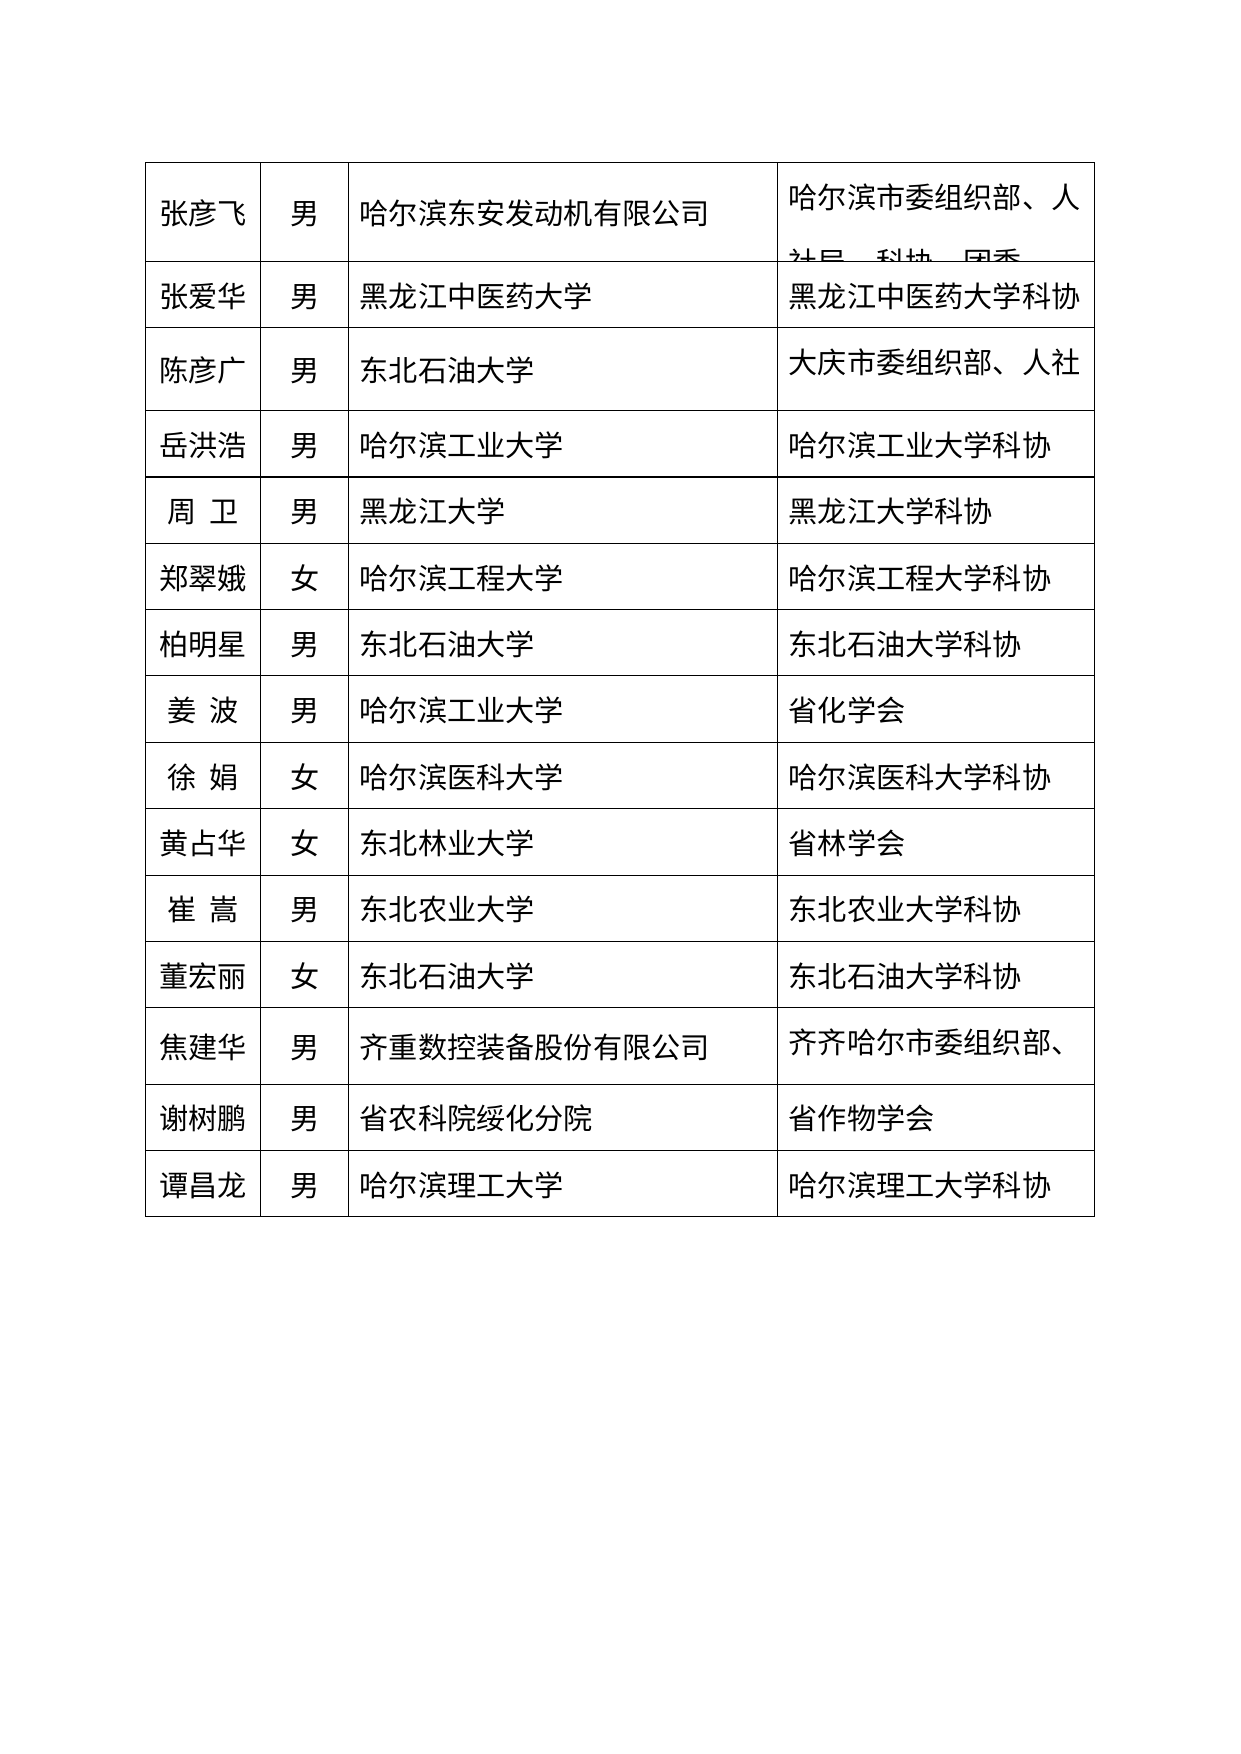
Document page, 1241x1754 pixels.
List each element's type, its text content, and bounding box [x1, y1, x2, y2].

table_cell 哈尔滨工程大学 [349, 544, 777, 609]
table_cell 黑龙江中医药大学 [349, 262, 777, 327]
table_cell 齐重数控装备股份有限公司 [349, 1008, 777, 1083]
table_cell 东北农业大学科协 [778, 876, 1094, 941]
table_cell 东北石油大学 [349, 610, 777, 675]
table_cell 黄占华 [146, 809, 260, 874]
table_cell 东北石油大学科协 [778, 610, 1094, 675]
table_cell 男 [261, 1085, 348, 1150]
table_cell 姜 波 [146, 676, 260, 742]
table_cell 黑龙江大学 [349, 478, 777, 543]
table_cell 柏明星 [146, 610, 260, 675]
table_cell 董宏丽 [146, 942, 260, 1007]
table_cell 东北石油大学科协 [778, 942, 1094, 1007]
table_cell 省林学会 [778, 809, 1094, 874]
table_cell 省作物学会 [778, 1085, 1094, 1150]
table_cell 哈尔滨市委组织部、人社局、科协、团委 [778, 163, 1094, 261]
table_cell 哈尔滨医科大学科协 [778, 743, 1094, 808]
table_cell 东北农业大学 [349, 876, 777, 941]
table_cell 东北石油大学 [349, 942, 777, 1007]
table_cell 男 [261, 610, 348, 675]
table_cell 黑龙江中医药大学科协 [778, 262, 1094, 327]
table_cell 哈尔滨东安发动机有限公司 [349, 163, 777, 261]
table_cell 张爱华 [146, 262, 260, 327]
table_cell 哈尔滨医科大学 [349, 743, 777, 808]
table_cell 东北石油大学 [349, 328, 777, 410]
table_cell 男 [261, 1008, 348, 1083]
table_cell 崔 嵩 [146, 876, 260, 941]
table_cell 男 [261, 478, 348, 543]
table_cell 哈尔滨理工大学 [349, 1151, 777, 1216]
table_cell 哈尔滨工业大学 [349, 676, 777, 742]
table_cell 女 [261, 743, 348, 808]
table_cell 大庆市委组织部、人社局、科协、团委 [778, 328, 1094, 410]
table_cell 省农科院绥化分院 [349, 1085, 777, 1150]
table_cell 女 [261, 942, 348, 1007]
table_cell 黑龙江大学科协 [778, 478, 1094, 543]
table_cell 女 [261, 544, 348, 609]
table_cell 陈彦广 [146, 328, 260, 410]
table_cell 哈尔滨工程大学科协 [778, 544, 1094, 609]
table_cell 东北林业大学 [349, 809, 777, 874]
table_cell 哈尔滨工业大学科协 [778, 411, 1094, 476]
table_cell 张彦飞 [146, 163, 260, 261]
table_cell 谢树鹏 [146, 1085, 260, 1150]
table_cell 齐齐哈尔市委组织部、人社局、科协、团委 [778, 1008, 1094, 1083]
table_cell 男 [261, 876, 348, 941]
table_cell 哈尔滨理工大学科协 [778, 1151, 1094, 1216]
table_cell 谭昌龙 [146, 1151, 260, 1216]
table_cell 男 [261, 1151, 348, 1216]
table_cell 哈尔滨工业大学 [349, 411, 777, 476]
table_cell 男 [261, 676, 348, 742]
table_cell 男 [261, 411, 348, 476]
table_cell 男 [261, 262, 348, 327]
table_cell 省化学会 [778, 676, 1094, 742]
table_cell 岳洪浩 [146, 411, 260, 476]
table_cell 周 卫 [146, 478, 260, 543]
table_cell 徐 娟 [146, 743, 260, 808]
table_cell 焦建华 [146, 1008, 260, 1083]
table_cell 女 [261, 809, 348, 874]
table_cell 男 [261, 163, 348, 261]
table_cell 郑翠娥 [146, 544, 260, 609]
table_cell 男 [261, 328, 348, 410]
